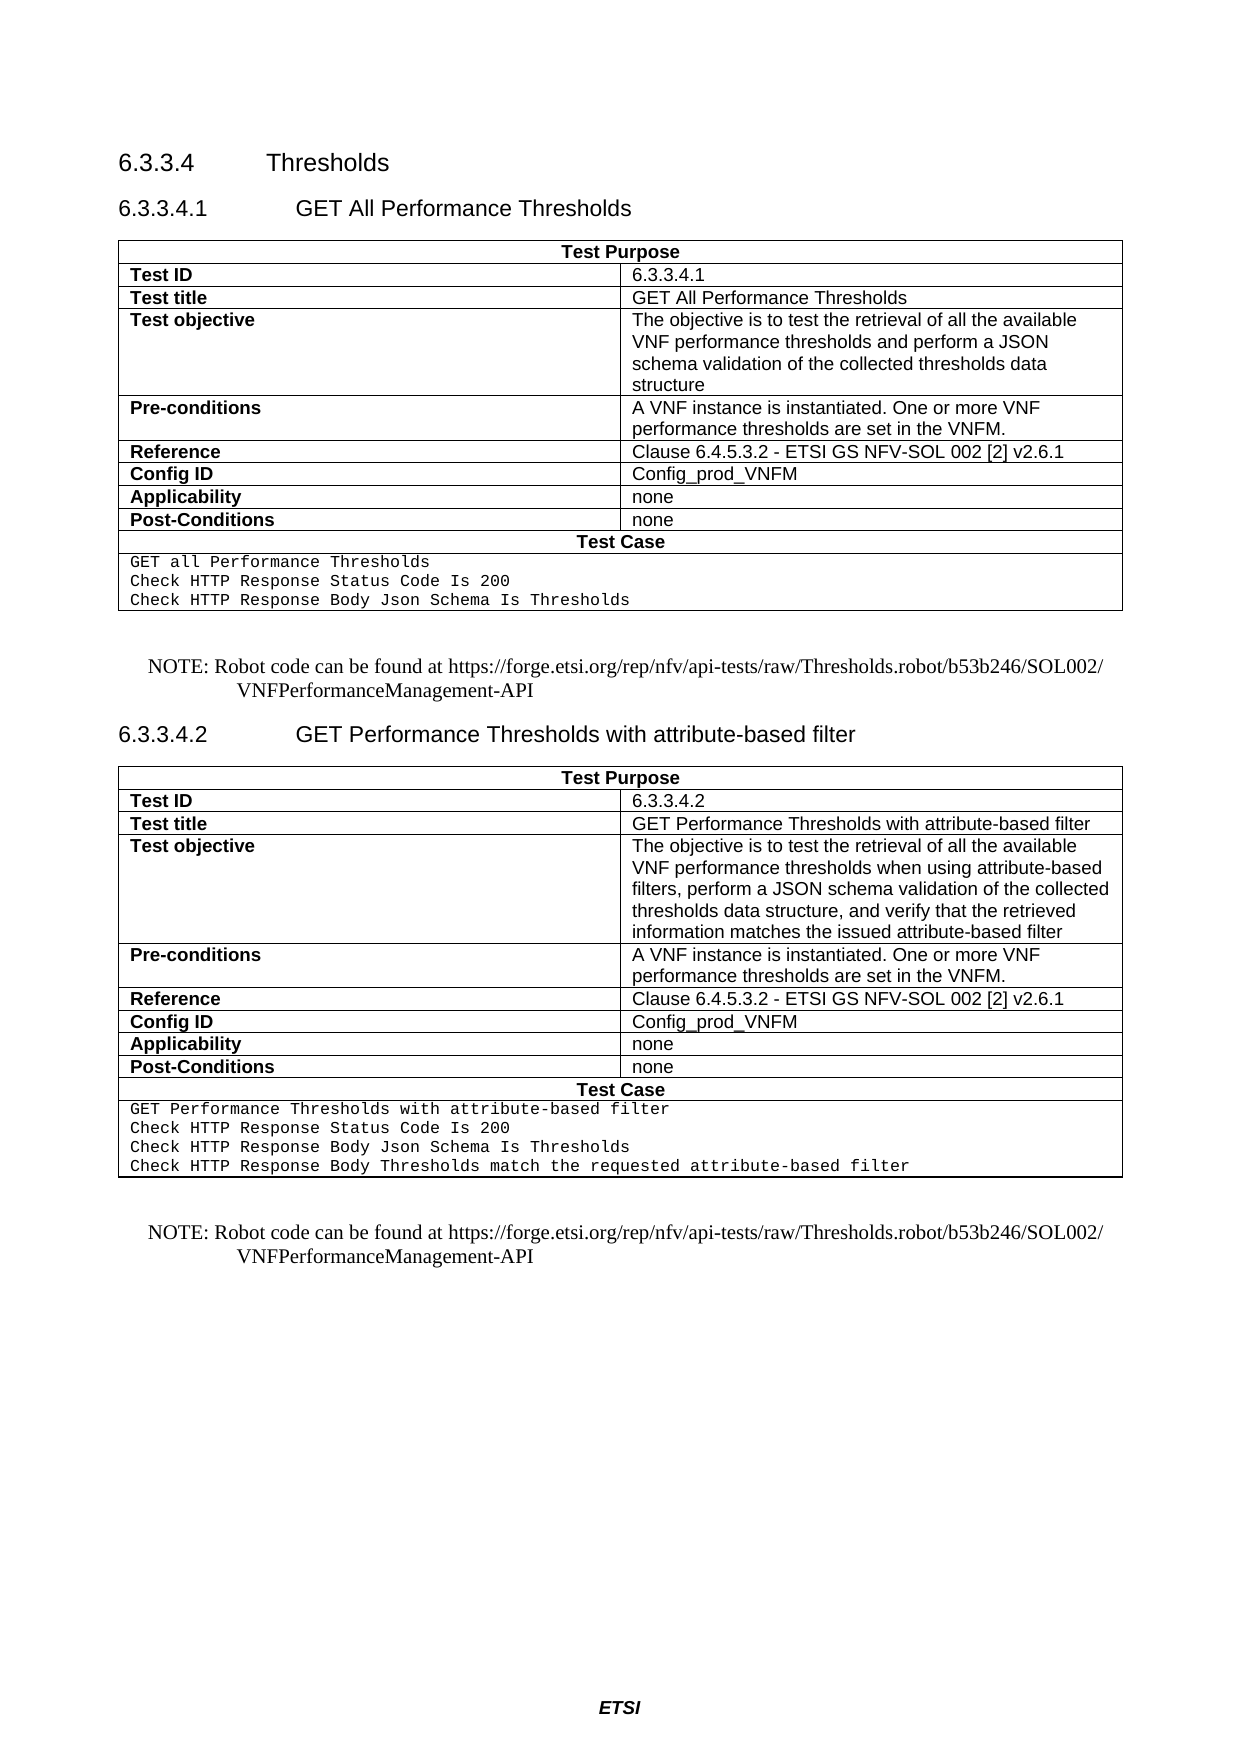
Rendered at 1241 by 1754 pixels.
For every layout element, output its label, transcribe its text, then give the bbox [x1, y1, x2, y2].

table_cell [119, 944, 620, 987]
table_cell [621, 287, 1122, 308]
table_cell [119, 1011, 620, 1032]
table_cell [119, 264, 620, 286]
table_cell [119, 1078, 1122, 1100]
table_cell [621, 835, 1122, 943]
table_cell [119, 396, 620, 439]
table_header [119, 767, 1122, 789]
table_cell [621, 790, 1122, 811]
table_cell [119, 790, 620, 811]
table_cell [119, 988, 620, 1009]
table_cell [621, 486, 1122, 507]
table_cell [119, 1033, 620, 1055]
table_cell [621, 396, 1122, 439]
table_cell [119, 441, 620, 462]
subtitle 6.3.3.4 Thresholds [118, 148, 1122, 176]
text NOTE: Robot code can be found at https://forge.etsi.org/rep/nfv/api-tests/raw/Thresholds.robot/b53b246/SOL002/VNFPerformanceManagement-API [148, 1220, 1122, 1268]
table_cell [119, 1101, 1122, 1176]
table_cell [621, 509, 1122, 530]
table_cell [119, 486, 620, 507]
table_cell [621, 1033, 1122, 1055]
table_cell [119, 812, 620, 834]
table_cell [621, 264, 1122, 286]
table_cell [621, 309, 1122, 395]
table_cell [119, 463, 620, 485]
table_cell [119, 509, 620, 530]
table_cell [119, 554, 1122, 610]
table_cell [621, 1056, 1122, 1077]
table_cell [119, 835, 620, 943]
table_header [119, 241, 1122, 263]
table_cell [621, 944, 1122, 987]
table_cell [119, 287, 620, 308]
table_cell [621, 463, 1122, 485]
subtitle 6.3.3.4.2 GET Performance Thresholds with attribute-based filter [118, 721, 1122, 747]
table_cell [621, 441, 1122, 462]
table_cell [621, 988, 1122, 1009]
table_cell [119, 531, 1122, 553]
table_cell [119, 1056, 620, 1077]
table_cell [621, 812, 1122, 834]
subtitle 6.3.3.4.1 GET All Performance Thresholds [118, 195, 1122, 222]
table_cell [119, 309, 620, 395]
text NOTE: Robot code can be found at https://forge.etsi.org/rep/nfv/api-tests/raw/Thresholds.robot/b53b246/SOL002/VNFPerformanceManagement-API [148, 654, 1122, 702]
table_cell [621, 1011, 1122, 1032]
